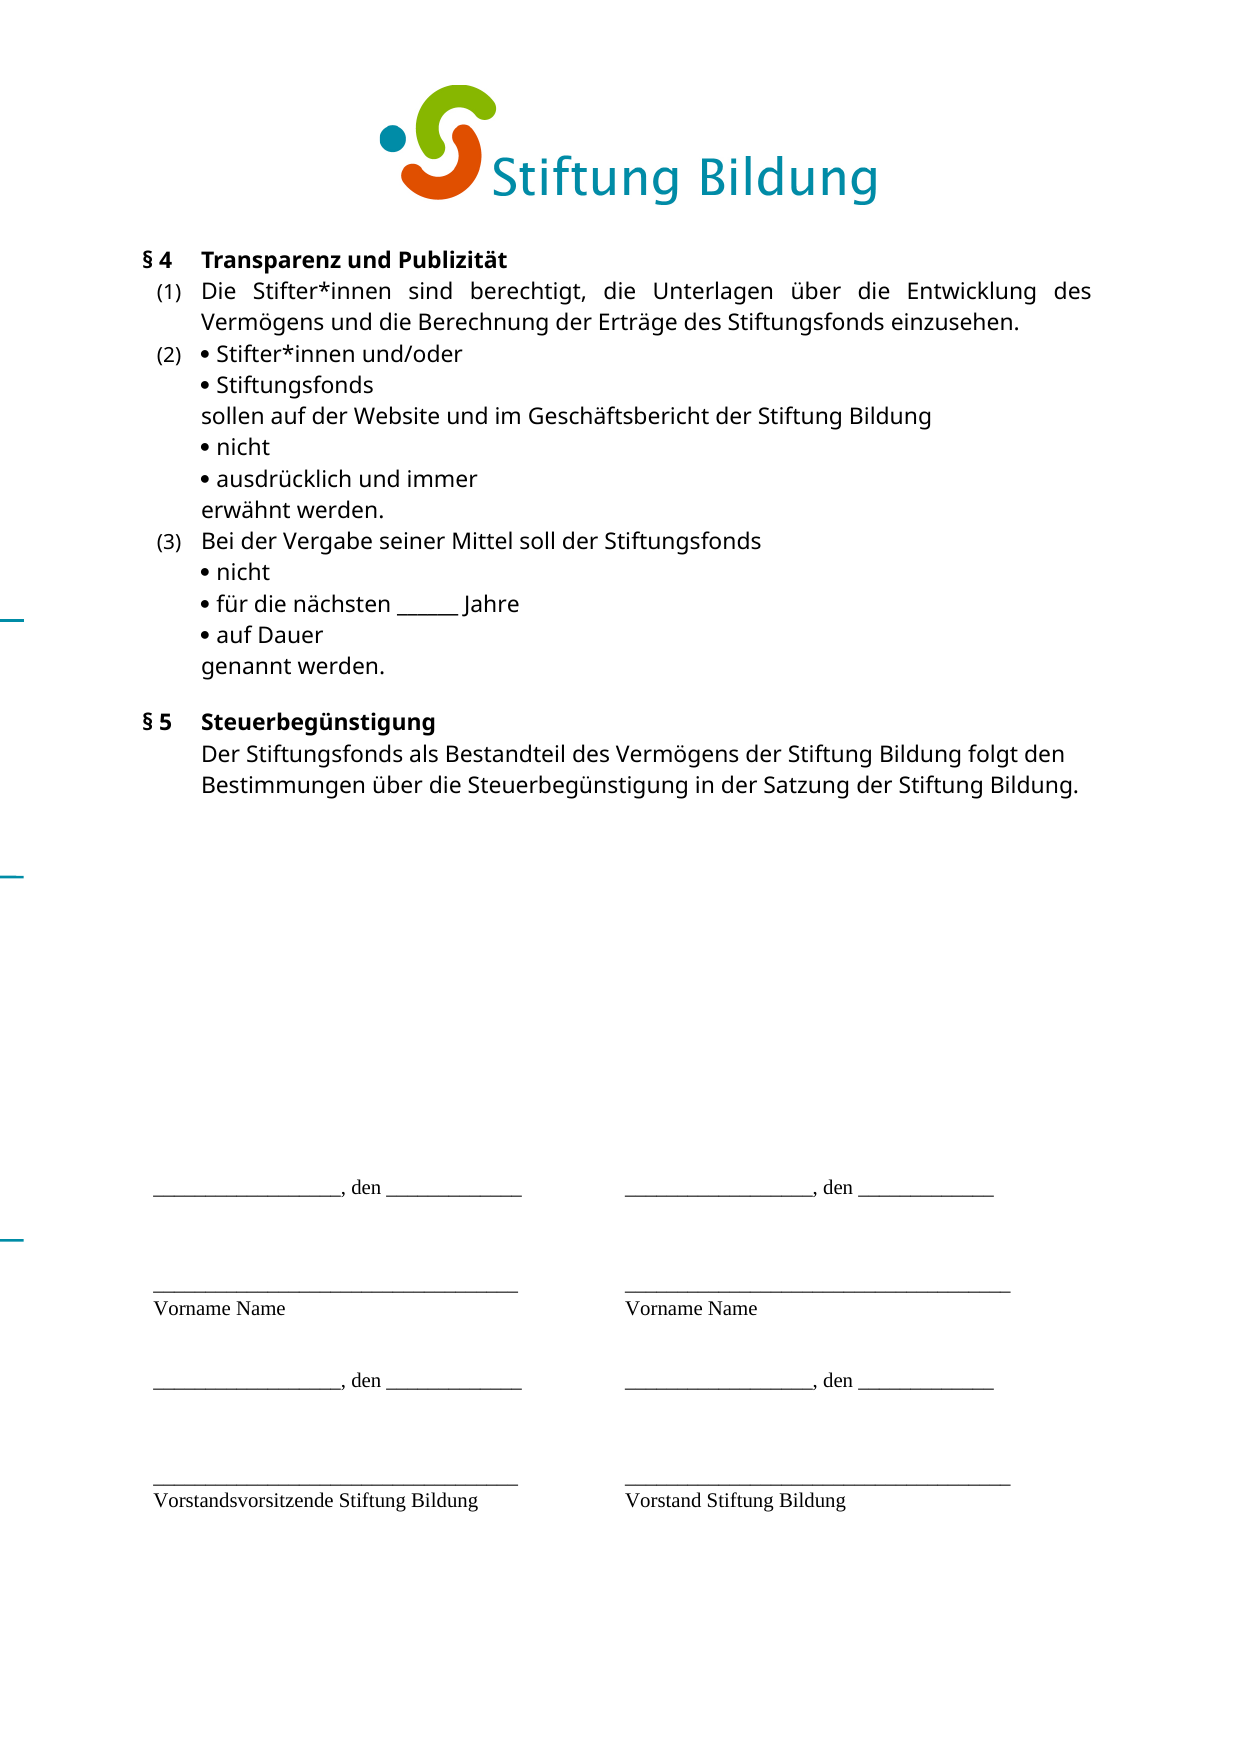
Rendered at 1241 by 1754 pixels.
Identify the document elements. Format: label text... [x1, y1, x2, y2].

text nicht [142, 431, 1093, 463]
text Der Stiftungsfonds als Bestandteil des Vermögens der Stiftung Bildung folgt den Bestimmungen über die Steuerbegünstigung in der Satzung der Stiftung Bildung. [201, 738, 1093, 800]
text auf Dauer [142, 619, 1093, 650]
list Stifter*innen und/oder [157, 338, 1093, 369]
text erwähnt werden. [142, 494, 1093, 525]
table_cell __________________, den _____________ [142, 1368, 614, 1392]
table_header __________________, den _____________ [614, 1175, 1086, 1199]
picture [379, 85, 881, 210]
list Die Stifter*innen sind berechtigt, die Unterlagen über die Entwicklung des Vermögens und die Berechnung der Erträge des Stiftungsfonds einzusehen. [157, 275, 1093, 338]
table_header __________________, den _____________ [142, 1175, 614, 1199]
text genannt werden. [142, 650, 1093, 681]
text § 4 Transparenz und Publizität [142, 244, 1093, 275]
text Stiftungsfonds [142, 369, 1093, 400]
table_cell ___________________________________ Vorname Name [142, 1199, 614, 1368]
table_cell _____________________________________ Vorstand Stiftung Bildung [614, 1392, 1086, 1512]
text § 5 Steuerbegünstigung [142, 706, 1093, 738]
text für die nächsten ______ Jahre [142, 588, 1093, 619]
table_cell __________________, den _____________ [614, 1368, 1086, 1392]
table_cell ___________________________________ Vorstandsvorsitzende Stiftung Bildung [142, 1392, 614, 1512]
list Bei der Vergabe seiner Mittel soll der Stiftungsfonds [157, 525, 1093, 556]
text nicht [142, 556, 1093, 588]
table_cell _____________________________________ Vorname Name [614, 1199, 1086, 1368]
text ausdrücklich und immer [142, 463, 1093, 494]
text sollen auf der Website und im Geschäftsbericht der Stiftung Bildung [142, 400, 1093, 431]
